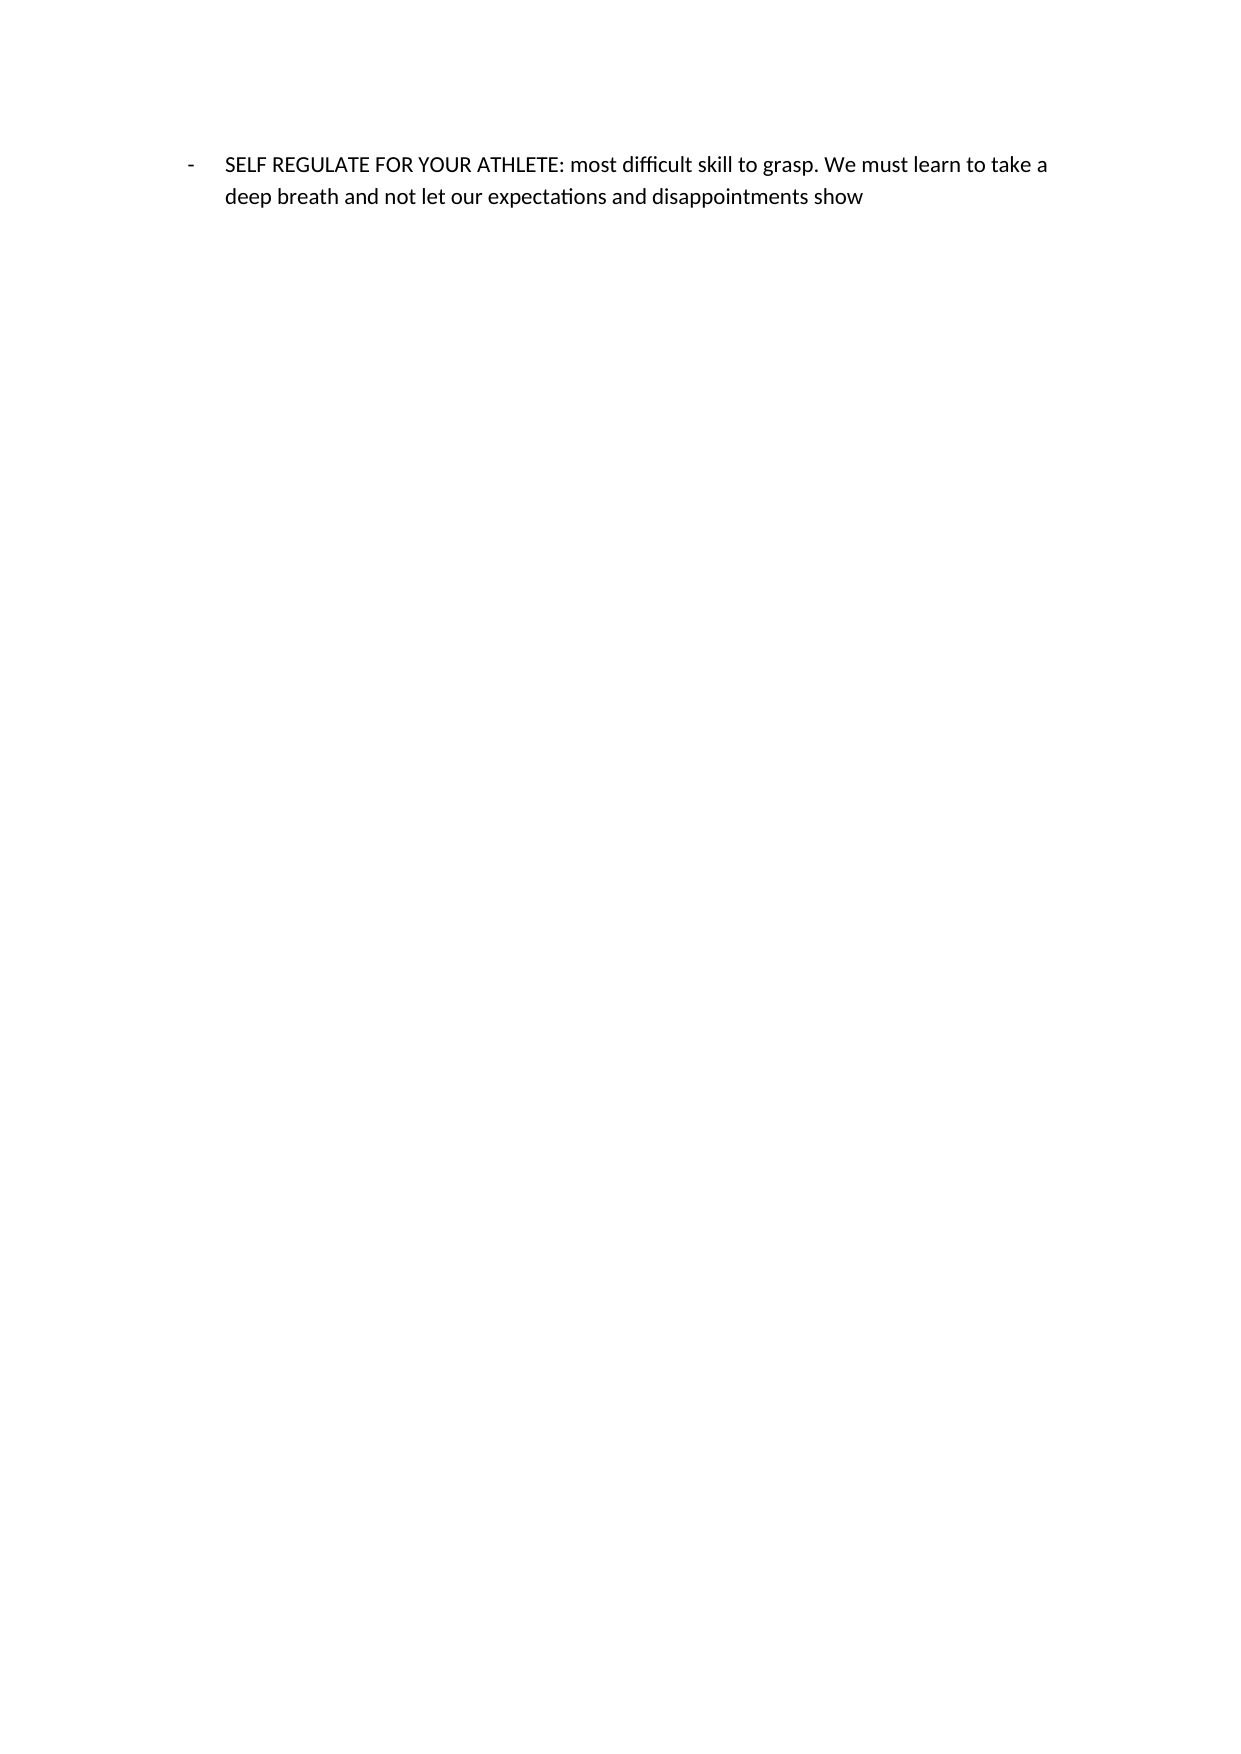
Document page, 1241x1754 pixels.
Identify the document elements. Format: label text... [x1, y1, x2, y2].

list SELF REGULATE FOR YOUR ATHLETE: most difficult skill to grasp. We must learn to take a deep breath and not let our expectations and disappointments show [187, 150, 1090, 210]
